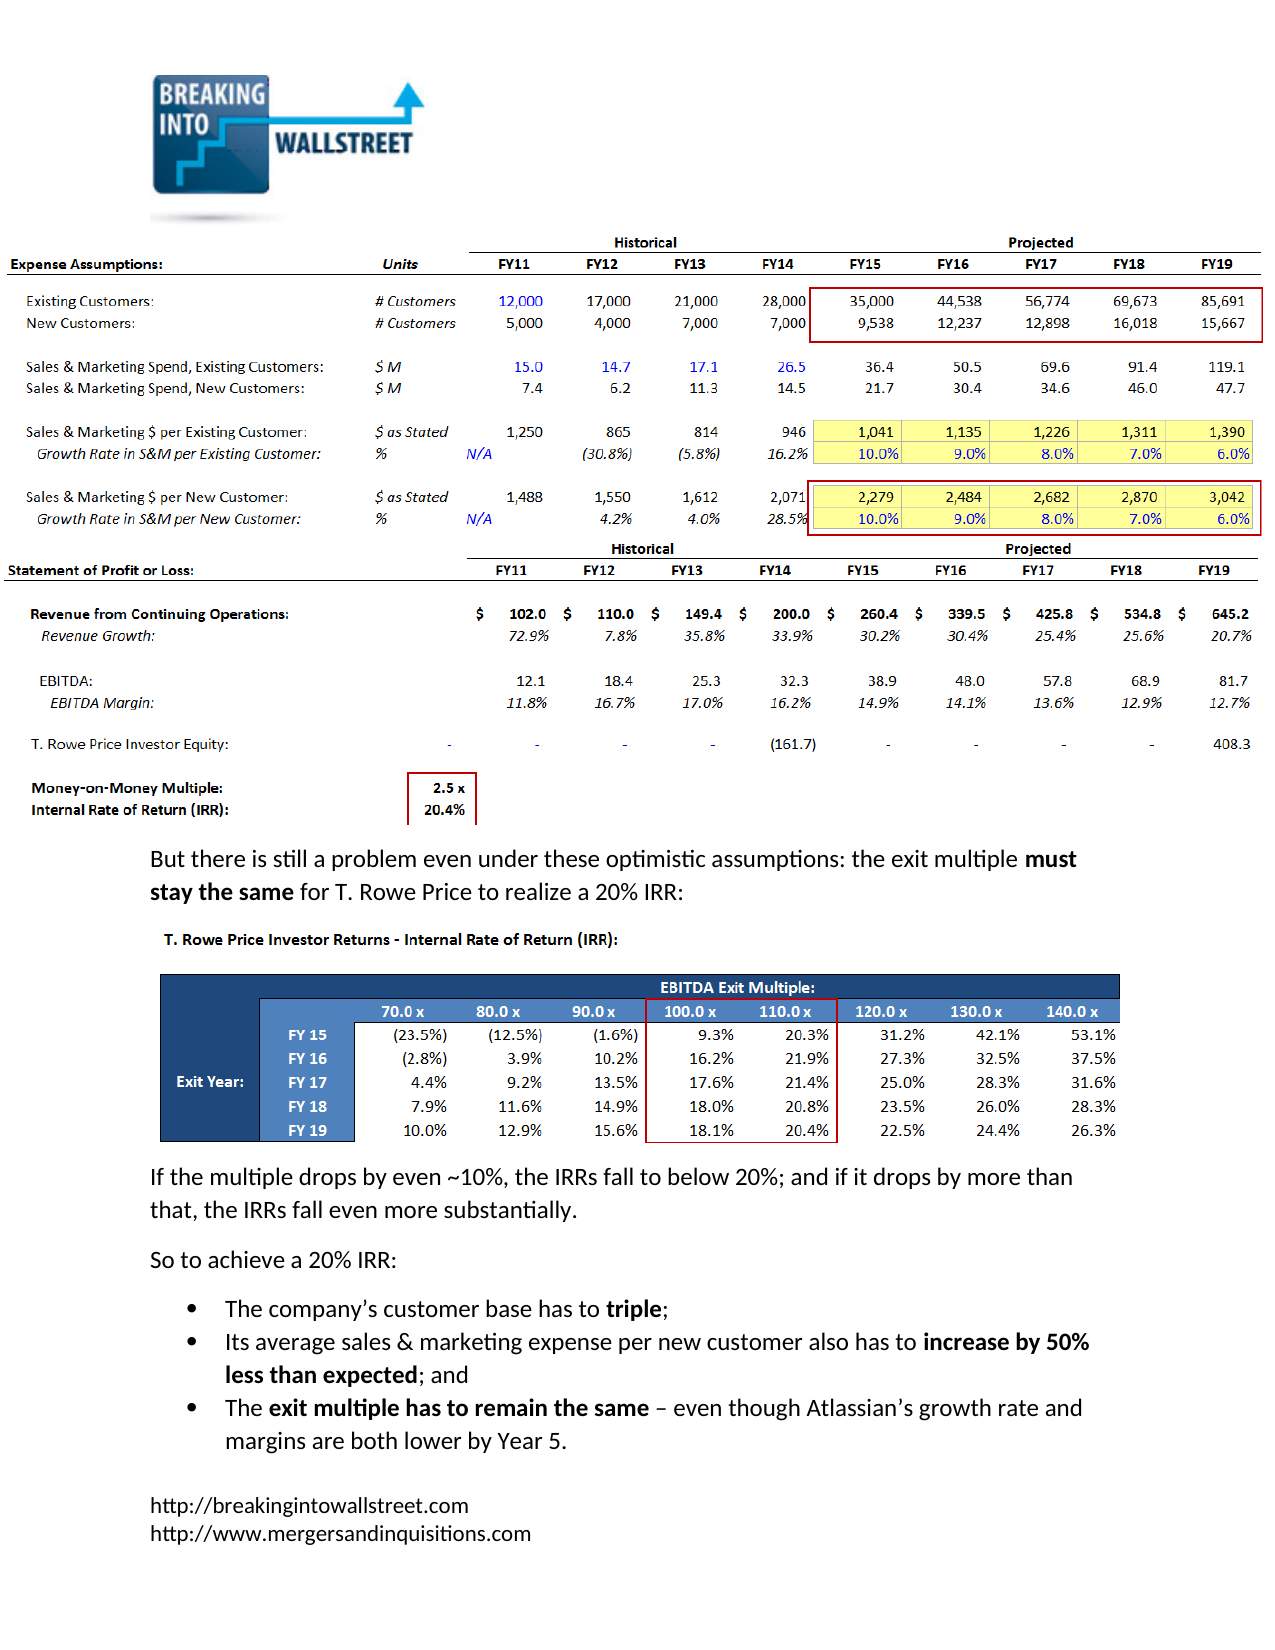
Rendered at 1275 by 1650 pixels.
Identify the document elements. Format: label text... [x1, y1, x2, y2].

text If the multiple drops by even ~10%, the IRRs fall to below 20%; and if it drops by more than that, the IRRs fall even more substantially. [150, 1161, 1125, 1225]
list The company’s customer base has to triple; [187, 1293, 1125, 1324]
text So to achieve a 20% IRR: [150, 1244, 1125, 1274]
picture [0, 75, 1271, 825]
list The exit multiple has to remain the same – even though Atlassian’s growth rate and margins are both lower by Year 5. [187, 1392, 1125, 1456]
picture [150, 926, 1125, 1143]
text But there is still a problem even under these optimistic assumptions: the exit multiple must stay the same for T. Rowe Price to realize a 20% IRR: [150, 843, 1125, 907]
list Its average sales & marketing expense per new customer also has to increase by 50% less than expected; and [187, 1326, 1125, 1390]
